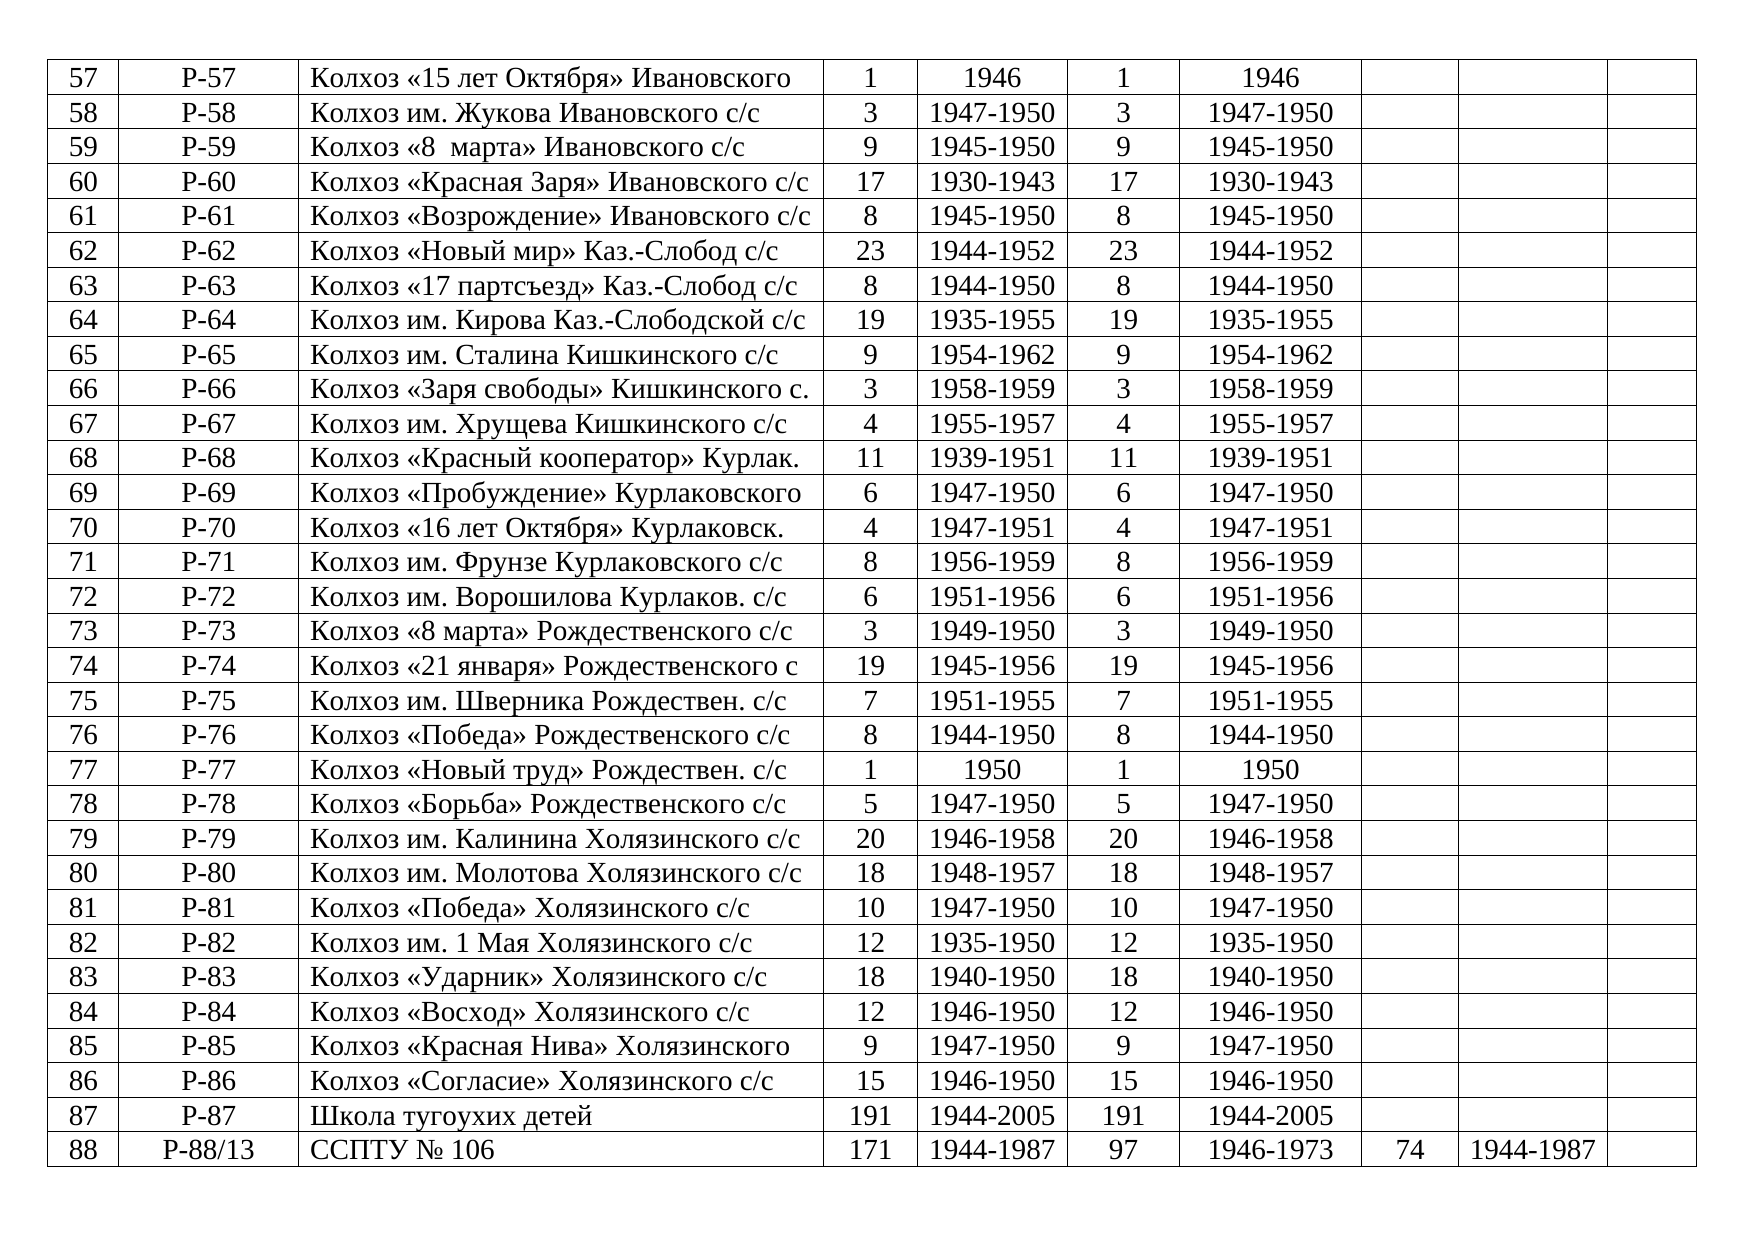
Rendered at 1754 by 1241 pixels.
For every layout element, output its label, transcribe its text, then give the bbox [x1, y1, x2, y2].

table_cell [1362, 475, 1458, 509]
table_cell 8 [824, 268, 917, 301]
table_cell 1958-1959 [918, 371, 1067, 405]
table_cell 4 [1068, 510, 1179, 543]
table_cell [1608, 95, 1696, 128]
table_cell 1944-1950 [918, 268, 1067, 301]
table_cell 3 [1068, 614, 1179, 647]
table_cell 15 [824, 1063, 917, 1097]
table_cell Р-62 [119, 233, 298, 267]
table_cell [1362, 1063, 1458, 1097]
table_cell 1951-1955 [1180, 683, 1361, 716]
table_cell [1362, 337, 1458, 370]
table_cell 1946 [918, 60, 1067, 94]
table_cell [1459, 648, 1607, 682]
table_cell 7 [1068, 683, 1179, 716]
table_cell 1939-1951 [918, 441, 1067, 474]
table_cell [1459, 1063, 1607, 1097]
table_cell 60 [48, 164, 118, 197]
table_cell 1949-1950 [1180, 614, 1361, 647]
table_cell 9 [824, 1029, 917, 1062]
table_cell 1944-2005 [918, 1098, 1067, 1131]
table_cell 8 [824, 717, 917, 751]
table_cell 1951-1956 [918, 579, 1067, 612]
table_cell 1947-1950 [918, 786, 1067, 820]
table_cell Колхоз «Красный кооператор» Курлак. [299, 441, 823, 474]
table_cell 64 [48, 302, 118, 336]
table_cell [1362, 994, 1458, 1027]
table_cell 65 [48, 337, 118, 370]
table_cell 1949-1950 [918, 614, 1067, 647]
table_cell 82 [48, 925, 118, 958]
table_cell [1459, 129, 1607, 163]
table_cell [1608, 371, 1696, 405]
table_cell [1459, 959, 1607, 993]
table_cell [1459, 752, 1607, 785]
table_cell 67 [48, 406, 118, 439]
table_cell 1947-1950 [1180, 475, 1361, 509]
table_cell [1362, 856, 1458, 889]
table_cell Р-64 [119, 302, 298, 336]
table_cell 1 [1068, 60, 1179, 94]
table_cell 87 [48, 1098, 118, 1131]
table_cell 23 [1068, 233, 1179, 267]
table_cell Колхоз «Новый мир» Каз.-Слобод с/с [299, 233, 823, 267]
table_cell 1945-1950 [918, 199, 1067, 232]
table_cell [1362, 233, 1458, 267]
table_cell 191 [1068, 1098, 1179, 1131]
table_cell 1947-1950 [918, 475, 1067, 509]
table_cell Колхоз им. 1 Мая Холязинского с/с [299, 925, 823, 958]
table_cell [1459, 371, 1607, 405]
table_cell 1940-1950 [918, 959, 1067, 993]
table_cell [1459, 925, 1607, 958]
table_cell Р-76 [119, 717, 298, 751]
table_cell [1362, 1098, 1458, 1131]
table_cell 63 [48, 268, 118, 301]
table_cell 1944-1952 [1180, 233, 1361, 267]
table_cell Колхоз «Восход» Холязинского с/с [299, 994, 823, 1027]
table_cell 1935-1950 [918, 925, 1067, 958]
table_cell 9 [1068, 337, 1179, 370]
table_cell [1608, 683, 1696, 716]
table_cell 1947-1951 [1180, 510, 1361, 543]
table_cell Колхоз «16 лет Октября» Курлаковск. [299, 510, 823, 543]
table_cell [1608, 199, 1696, 232]
table_cell Колхоз им. Кирова Каз.-Слободской с/с [299, 302, 823, 336]
table_cell 80 [48, 856, 118, 889]
table_cell [1459, 95, 1607, 128]
table_cell Р-61 [119, 199, 298, 232]
table_cell Колхоз им. Сталина Кишкинского с/с [299, 337, 823, 370]
table_cell Колхоз им. Жукова Ивановского с/с [299, 95, 823, 128]
table_cell [1459, 60, 1607, 94]
table_cell [1608, 1132, 1696, 1166]
table_cell 72 [48, 579, 118, 612]
table_cell 1946-1950 [918, 1063, 1067, 1097]
table_cell 6 [824, 475, 917, 509]
table_cell [1362, 60, 1458, 94]
table_cell 10 [824, 890, 917, 924]
table_cell Колхоз «Борьба» Рождественского с/с [299, 786, 823, 820]
table_cell 3 [824, 371, 917, 405]
table_cell 20 [1068, 821, 1179, 854]
table_cell 19 [824, 648, 917, 682]
table_cell 3 [1068, 371, 1179, 405]
table_cell Р-71 [119, 544, 298, 578]
table_cell 1930-1943 [918, 164, 1067, 197]
table_cell 15 [1068, 1063, 1179, 1097]
table_cell Колхоз им. Хрущева Кишкинского с/с [299, 406, 823, 439]
table_cell [1608, 821, 1696, 854]
table_cell 4 [824, 406, 917, 439]
table_cell 71 [48, 544, 118, 578]
table_cell [1459, 786, 1607, 820]
table_cell [1362, 752, 1458, 785]
table_cell [1459, 199, 1607, 232]
table_cell 73 [48, 614, 118, 647]
table_cell Р-65 [119, 337, 298, 370]
table_cell [1362, 821, 1458, 854]
table_cell Р-88/13 [119, 1132, 298, 1166]
table_cell 1958-1959 [1180, 371, 1361, 405]
table_cell Колхоз «Согласие» Холязинского с/с [299, 1063, 823, 1097]
table_cell [1362, 129, 1458, 163]
table_cell [1362, 406, 1458, 439]
table_cell 1944-1952 [918, 233, 1067, 267]
table_cell Колхоз «Победа» Рождественского с/с [299, 717, 823, 751]
table_cell [1362, 199, 1458, 232]
table_cell 9 [1068, 1029, 1179, 1062]
table_cell [1608, 544, 1696, 578]
table_cell Р-69 [119, 475, 298, 509]
table_cell [1608, 786, 1696, 820]
table_cell 70 [48, 510, 118, 543]
table_cell 1946-1950 [918, 994, 1067, 1027]
table_cell Колхоз «8 марта» Рождественского с/с [299, 614, 823, 647]
table_cell 1956-1959 [918, 544, 1067, 578]
table_cell 8 [824, 199, 917, 232]
table_cell Р-77 [119, 752, 298, 785]
table_cell Колхоз «21 января» Рождественского с [299, 648, 823, 682]
table_cell 7 [824, 683, 917, 716]
table_cell [1362, 441, 1458, 474]
table_cell 1951-1956 [1180, 579, 1361, 612]
table_cell 4 [1068, 406, 1179, 439]
table_cell 19 [1068, 648, 1179, 682]
table_cell 1944-1950 [1180, 717, 1361, 751]
table_cell Р-57 [119, 60, 298, 94]
table_cell Р-87 [119, 1098, 298, 1131]
table_cell Колхоз «Победа» Холязинского с/с [299, 890, 823, 924]
table_cell [1362, 614, 1458, 647]
table_cell [1459, 890, 1607, 924]
table_cell 18 [1068, 959, 1179, 993]
table_cell [1362, 302, 1458, 336]
table_cell Р-83 [119, 959, 298, 993]
table_cell Колхоз им. Молотова Холязинского с/с [299, 856, 823, 889]
table_cell 191 [824, 1098, 917, 1131]
table_cell 77 [48, 752, 118, 785]
table_cell 8 [1068, 717, 1179, 751]
table_cell [1608, 856, 1696, 889]
table_cell [1362, 95, 1458, 128]
table_cell Школа тугоухих детей [299, 1098, 823, 1131]
table_cell [1459, 683, 1607, 716]
table_cell 18 [824, 959, 917, 993]
table_cell 1946-1958 [918, 821, 1067, 854]
table_cell 12 [824, 925, 917, 958]
table_cell [1459, 164, 1607, 197]
table_cell [1362, 1029, 1458, 1062]
table_cell 1944-1950 [918, 717, 1067, 751]
table_cell 1948-1957 [1180, 856, 1361, 889]
table_cell 1948-1957 [918, 856, 1067, 889]
table_cell 1954-1962 [918, 337, 1067, 370]
table_cell Колхоз «Красная Заря» Ивановского с/с [299, 164, 823, 197]
table_cell 12 [824, 994, 917, 1027]
table_cell 8 [1068, 268, 1179, 301]
table_cell 1 [824, 60, 917, 94]
table_cell 1 [824, 752, 917, 785]
table_cell 12 [1068, 925, 1179, 958]
table_cell 1951-1955 [918, 683, 1067, 716]
table_cell [1362, 717, 1458, 751]
table_cell [1459, 1029, 1607, 1062]
table_cell 97 [1068, 1132, 1179, 1166]
table_cell 1950 [918, 752, 1067, 785]
table_cell 4 [824, 510, 917, 543]
table_cell [1459, 510, 1607, 543]
table_cell 1944-1987 [1459, 1132, 1607, 1166]
table_cell [1608, 614, 1696, 647]
table_cell 62 [48, 233, 118, 267]
table_cell 1945-1950 [918, 129, 1067, 163]
table_cell 1944-1950 [1180, 268, 1361, 301]
table_cell 1946-1958 [1180, 821, 1361, 854]
table_cell 75 [48, 683, 118, 716]
table_cell 9 [824, 129, 917, 163]
table_cell 1935-1950 [1180, 925, 1361, 958]
table_cell 69 [48, 475, 118, 509]
table_cell 9 [824, 337, 917, 370]
table_cell [1459, 856, 1607, 889]
table_cell 20 [824, 821, 917, 854]
table_cell Р-63 [119, 268, 298, 301]
table_cell [1362, 268, 1458, 301]
table_cell 1947-1951 [918, 510, 1067, 543]
table_cell 86 [48, 1063, 118, 1097]
table_cell [1459, 406, 1607, 439]
table_cell [1608, 752, 1696, 785]
table_cell 61 [48, 199, 118, 232]
table_cell [1608, 925, 1696, 958]
table_cell [1459, 268, 1607, 301]
table_cell [1362, 925, 1458, 958]
table_cell [1362, 786, 1458, 820]
table_cell [1608, 579, 1696, 612]
table_cell [1459, 614, 1607, 647]
table_cell [1608, 1063, 1696, 1097]
table_cell [1459, 579, 1607, 612]
table_cell 81 [48, 890, 118, 924]
table_cell 84 [48, 994, 118, 1027]
table_cell Р-73 [119, 614, 298, 647]
table_cell 23 [824, 233, 917, 267]
table_cell 79 [48, 821, 118, 854]
table_cell Р-72 [119, 579, 298, 612]
table_cell 1955-1957 [918, 406, 1067, 439]
table_cell 1945-1956 [1180, 648, 1361, 682]
table_cell 1947-1950 [918, 1029, 1067, 1062]
table_cell 19 [1068, 302, 1179, 336]
table_cell [1608, 1098, 1696, 1131]
table_cell Колхоз им. Ворошилова Курлаков. с/с [299, 579, 823, 612]
table_cell 18 [824, 856, 917, 889]
table_cell [1608, 510, 1696, 543]
table_cell [1459, 994, 1607, 1027]
table_cell [1459, 544, 1607, 578]
table_cell Колхоз «17 партсъезд» Каз.-Слобод с/с [299, 268, 823, 301]
table_cell 1947-1950 [1180, 1029, 1361, 1062]
table_cell Р-60 [119, 164, 298, 197]
table_cell 5 [824, 786, 917, 820]
table_cell 1945-1950 [1180, 129, 1361, 163]
table_cell 3 [824, 95, 917, 128]
table_cell [1459, 717, 1607, 751]
table_cell 78 [48, 786, 118, 820]
table_cell Р-67 [119, 406, 298, 439]
table_cell 1946-1973 [1180, 1132, 1361, 1166]
table_cell 83 [48, 959, 118, 993]
table_cell [1608, 164, 1696, 197]
table_cell 74 [48, 648, 118, 682]
table_cell Р-59 [119, 129, 298, 163]
table_cell [1362, 544, 1458, 578]
table_cell 1956-1959 [1180, 544, 1361, 578]
table_cell [1608, 890, 1696, 924]
table_cell [1362, 683, 1458, 716]
table_cell 1935-1955 [918, 302, 1067, 336]
table_cell 9 [1068, 129, 1179, 163]
table_cell [1608, 648, 1696, 682]
table_cell [1362, 510, 1458, 543]
table_cell Колхоз им. Фрунзе Курлаковского с/с [299, 544, 823, 578]
table_cell [1459, 821, 1607, 854]
table_cell Р-75 [119, 683, 298, 716]
table_cell Р-58 [119, 95, 298, 128]
table_cell 1946-1950 [1180, 1063, 1361, 1097]
table_cell 6 [1068, 475, 1179, 509]
table_cell [1459, 441, 1607, 474]
table_cell Р-80 [119, 856, 298, 889]
table_cell 3 [1068, 95, 1179, 128]
table_cell 6 [1068, 579, 1179, 612]
table_cell 59 [48, 129, 118, 163]
table_cell [1459, 475, 1607, 509]
table_cell 1945-1950 [1180, 199, 1361, 232]
table_cell Колхоз «15 лет Октября» Ивановского [299, 60, 823, 94]
table_cell [1362, 890, 1458, 924]
table_cell Колхоз «Возрождение» Ивановского с/с [299, 199, 823, 232]
table_cell 1944-1987 [918, 1132, 1067, 1166]
table_cell [1362, 164, 1458, 197]
table_cell Р-85 [119, 1029, 298, 1062]
table_cell 1940-1950 [1180, 959, 1361, 993]
table_cell Колхоз «Красная Нива» Холязинского [299, 1029, 823, 1062]
table_cell 17 [1068, 164, 1179, 197]
table_cell 171 [824, 1132, 917, 1166]
table_cell [1608, 717, 1696, 751]
table_cell Колхоз им. Калинина Холязинского с/с [299, 821, 823, 854]
table_cell 10 [1068, 890, 1179, 924]
table_cell Р-70 [119, 510, 298, 543]
table_cell Р-74 [119, 648, 298, 682]
table_cell 76 [48, 717, 118, 751]
table_cell [1608, 233, 1696, 267]
table_cell [1459, 302, 1607, 336]
table_cell 88 [48, 1132, 118, 1166]
table_cell Колхоз «8 марта» Ивановского с/с [299, 129, 823, 163]
table_cell 8 [1068, 544, 1179, 578]
table_cell 68 [48, 441, 118, 474]
table_cell 1947-1950 [918, 890, 1067, 924]
table_cell 1946 [1180, 60, 1361, 94]
table_cell [1608, 337, 1696, 370]
table_cell 1947-1950 [1180, 890, 1361, 924]
table_cell 1 [1068, 752, 1179, 785]
table_cell Колхоз им. Шверника Рождествен. с/с [299, 683, 823, 716]
table_cell [1459, 1098, 1607, 1131]
table_cell 8 [824, 544, 917, 578]
table_cell 66 [48, 371, 118, 405]
table_cell 1947-1950 [1180, 95, 1361, 128]
table_cell 1947-1950 [1180, 786, 1361, 820]
table_cell 1935-1955 [1180, 302, 1361, 336]
table_cell [1608, 994, 1696, 1027]
table_cell Колхоз «Заря свободы» Кишкинского с. [299, 371, 823, 405]
table_cell Колхоз «Новый труд» Рождествен. с/с [299, 752, 823, 785]
table_cell 11 [1068, 441, 1179, 474]
table_cell 1944-2005 [1180, 1098, 1361, 1131]
table_cell [1608, 302, 1696, 336]
table_cell 17 [824, 164, 917, 197]
table_cell [1608, 1029, 1696, 1062]
table_cell [1362, 648, 1458, 682]
table_cell 1950 [1180, 752, 1361, 785]
table_cell ССПТУ № 106 [299, 1132, 823, 1166]
table_cell [1608, 406, 1696, 439]
table_cell Р-68 [119, 441, 298, 474]
table_cell Р-84 [119, 994, 298, 1027]
table_cell Р-78 [119, 786, 298, 820]
table_cell [1362, 371, 1458, 405]
table_cell [1608, 475, 1696, 509]
table_cell 12 [1068, 994, 1179, 1027]
table_cell [1608, 959, 1696, 993]
table_cell 57 [48, 60, 118, 94]
table_cell 1954-1962 [1180, 337, 1361, 370]
table_cell Р-66 [119, 371, 298, 405]
table_cell 85 [48, 1029, 118, 1062]
table_cell 74 [1362, 1132, 1458, 1166]
table_cell 1945-1956 [918, 648, 1067, 682]
table_cell 58 [48, 95, 118, 128]
table_cell 3 [824, 614, 917, 647]
table_cell [1608, 129, 1696, 163]
table_cell [1608, 441, 1696, 474]
table_cell 1939-1951 [1180, 441, 1361, 474]
table_cell Р-82 [119, 925, 298, 958]
table_cell 1955-1957 [1180, 406, 1361, 439]
table_cell [1608, 268, 1696, 301]
table_cell 8 [1068, 199, 1179, 232]
table_cell Р-79 [119, 821, 298, 854]
table_cell 5 [1068, 786, 1179, 820]
table_cell Р-81 [119, 890, 298, 924]
table_cell Колхоз «Ударник» Холязинского с/с [299, 959, 823, 993]
table_cell 6 [824, 579, 917, 612]
table_cell Колхоз «Пробуждение» Курлаковского [299, 475, 823, 509]
table_cell [1362, 959, 1458, 993]
table_cell 18 [1068, 856, 1179, 889]
table_cell 11 [824, 441, 917, 474]
table_cell [1459, 337, 1607, 370]
table_cell [1362, 579, 1458, 612]
table_cell 19 [824, 302, 917, 336]
table_cell 1947-1950 [918, 95, 1067, 128]
table_cell 1946-1950 [1180, 994, 1361, 1027]
table_cell [1459, 233, 1607, 267]
table_cell Р-86 [119, 1063, 298, 1097]
table_cell [1608, 60, 1696, 94]
table_cell 1930-1943 [1180, 164, 1361, 197]
